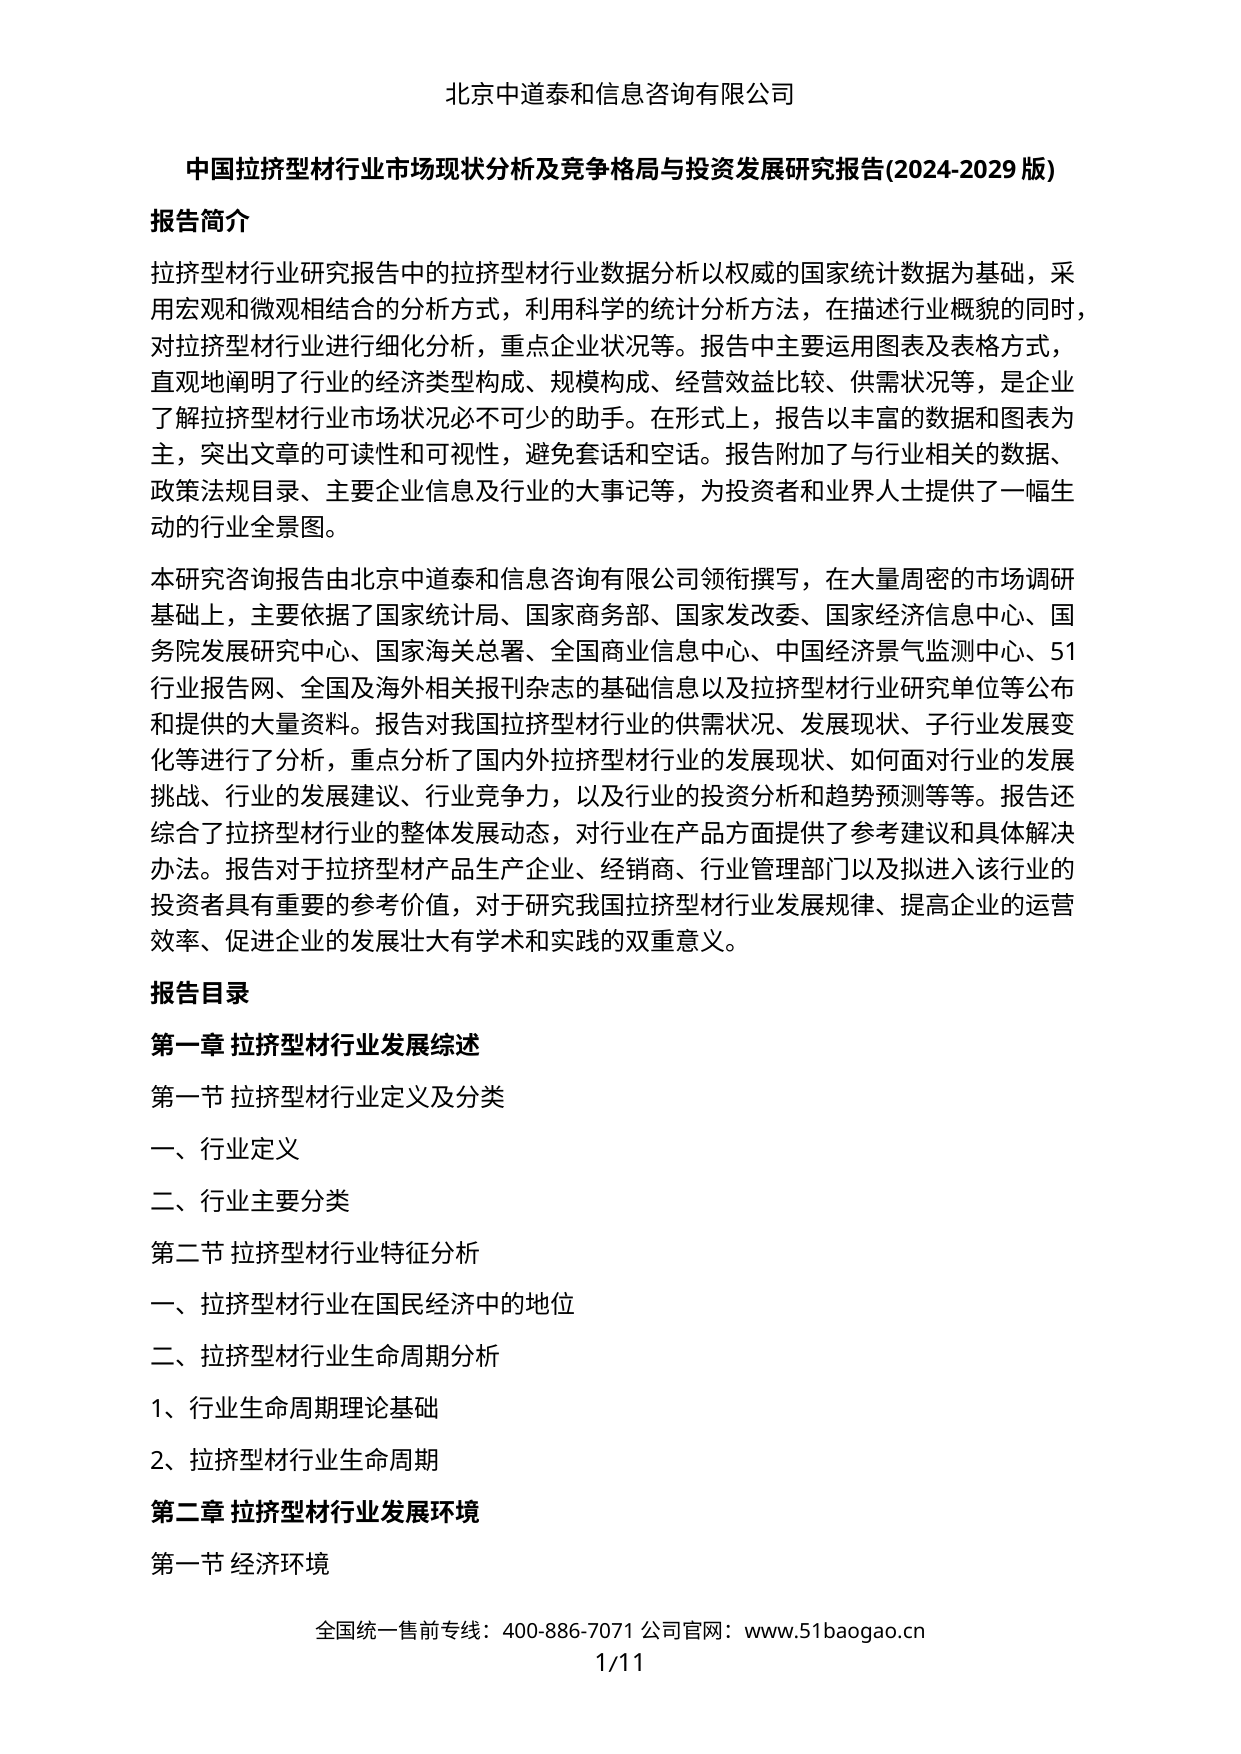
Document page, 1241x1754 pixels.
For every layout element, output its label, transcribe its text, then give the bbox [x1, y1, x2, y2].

text 第一节 经济环境 [150, 1544, 1090, 1581]
text 第二节 拉挤型材行业特征分析 [150, 1233, 1090, 1269]
text 本研究咨询报告由北京中道泰和信息咨询有限公司领衔撰写，在大量周密的市场调研基础上，主要依据了国家统计局、国家商务部、国家发改委、国家经济信息中心、国务院发展研究中心、国家海关总署、全国商业信息中心、中国经济景气监测中心、51行业报告网、全国及海外相关报刊杂志的基础信息以及拉挤型材行业研究单位等公布和提供的大量资料。报告对我国拉挤型材行业的供需状况、发展现状、子行业发展变化等进行了分析，重点分析了国内外拉挤型材行业的发展现状、如何面对行业的发展挑战、行业的发展建议、行业竞争力，以及行业的投资分析和趋势预测等等。报告还综合了拉挤型材行业的整体发展动态，对行业在产品方面提供了参考建议和具体解决办法。报告对于拉挤型材产品生产企业、经销商、行业管理部门以及拟进入该行业的投资者具有重要的参考价值，对于研究我国拉挤型材行业发展规律、提高企业的运营效率、促进企业的发展壮大有学术和实践的双重意义。 [150, 559, 1090, 958]
text 报告简介 [150, 202, 1090, 238]
text 第一章 拉挤型材行业发展综述 [150, 1026, 1090, 1062]
text 中国拉挤型材行业市场现状分析及竞争格局与投资发展研究报告(2024-2029版) [150, 150, 1090, 186]
text 二、行业主要分类 [150, 1181, 1090, 1217]
text 报告目录 [150, 974, 1090, 1010]
text 第二章 拉挤型材行业发展环境 [150, 1492, 1090, 1529]
text 一、拉挤型材行业在国民经济中的地位 [150, 1285, 1090, 1321]
text 二、拉挤型材行业生命周期分析 [150, 1337, 1090, 1373]
text 一、行业定义 [150, 1129, 1090, 1166]
text 拉挤型材行业研究报告中的拉挤型材行业数据分析以权威的国家统计数据为基础，采用宏观和微观相结合的分析方式，利用科学的统计分析方法，在描述行业概貌的同时，对拉挤型材行业进行细化分析，重点企业状况等。报告中主要运用图表及表格方式，直观地阐明了行业的经济类型构成、规模构成、经营效益比较、供需状况等，是企业了解拉挤型材行业市场状况必不可少的助手。在形式上，报告以丰富的数据和图表为主，突出文章的可读性和可视性，避免套话和空话。报告附加了与行业相关的数据、政策法规目录、主要企业信息及行业的大事记等，为投资者和业界人士提供了一幅生动的行业全景图。 [150, 254, 1090, 544]
text 第一节 拉挤型材行业定义及分类 [150, 1077, 1090, 1114]
text 2、拉挤型材行业生命周期 [150, 1441, 1090, 1477]
text 1、行业生命周期理论基础 [150, 1389, 1090, 1425]
